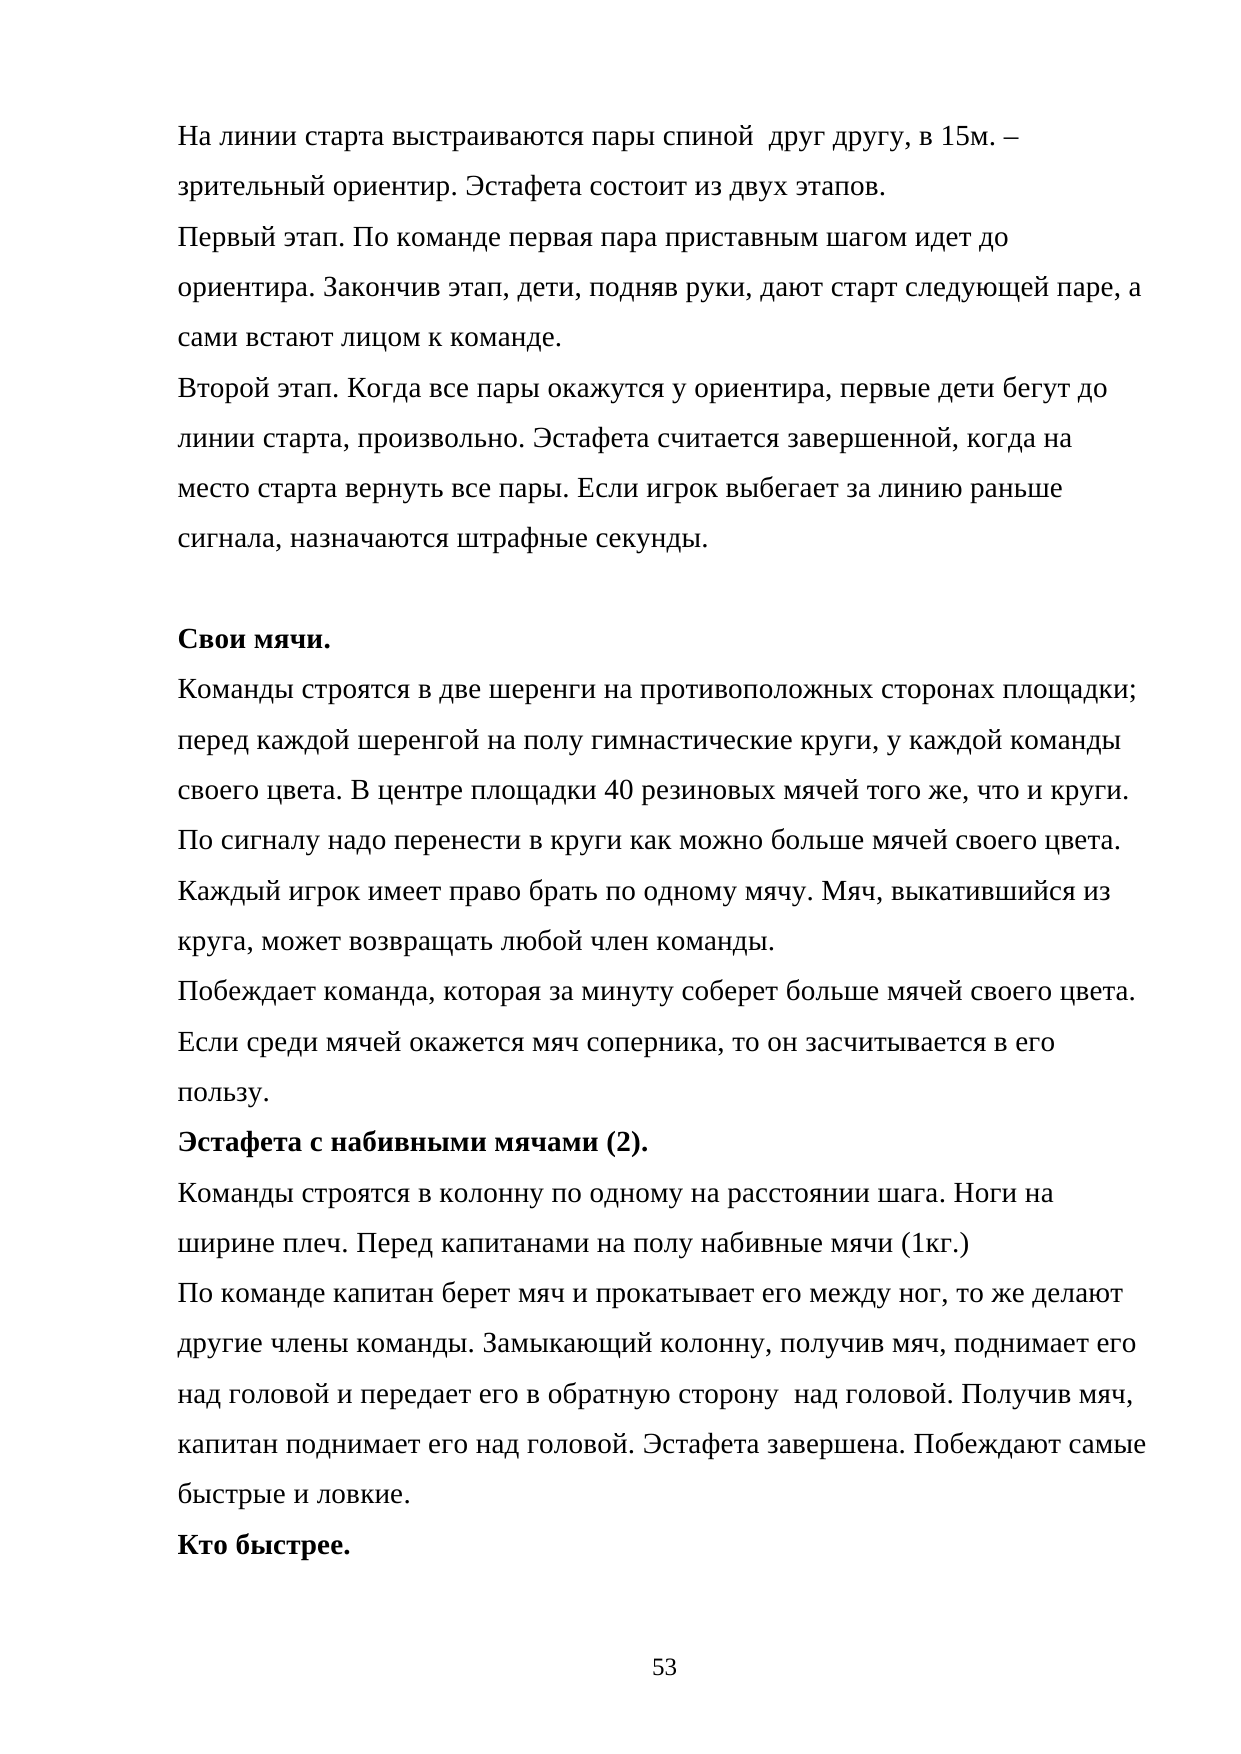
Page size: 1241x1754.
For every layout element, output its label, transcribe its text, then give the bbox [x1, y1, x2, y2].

text Побеждает команда, которая за минуту соберет больше мячей своего цвета. Если среди мячей окажется мяч соперника, то он засчитывается в его пользу. [177, 973, 1152, 1108]
text Второй этап. Когда все пары окажутся у ориентира, первые дети бегут до линии старта, произвольно. Эстафета считается завершенной, когда на место старта вернуть все пары. Если игрок выбегает за линию раньше сигнала, назначаются штрафные секунды. [177, 370, 1152, 554]
text Эстафета с набивными мячами (2). [177, 1124, 1152, 1158]
text На линии старта выстраиваются пары спиной друг другу, в 15м. – зрительный ориентир. Эстафета состоит из двух этапов. [177, 118, 1152, 202]
text Команды строятся в колонну по одному на расстоянии шага. Ноги на ширине плеч. Перед капитанами на полу набивные мячи (1кг.) [177, 1175, 1152, 1258]
text Первый этап. По команде первая пара приставным шагом идет до ориентира. Закончив этап, дети, подняв руки, дают старт следующей паре, а сами встают лицом к команде. [177, 219, 1152, 353]
text Кто быстрее. [177, 1527, 1152, 1560]
text Свои мячи. [177, 621, 1152, 655]
text По сигналу надо перенести в круги как можно больше мячей своего цвета. Каждый игрок имеет право брать по одному мячу. Мяч, выкатившийся из круга, может возвращать любой член команды. [177, 822, 1152, 957]
text По команде капитан берет мяч и прокатывает его между ног, то же делают другие члены команды. Замыкающий колонну, получив мяч, поднимает его над головой и передает его в обратную сторону над головой. Получив мяч, капитан поднимает его над головой. Эстафета завершена. Побеждают самые быстрые и ловкие. [177, 1275, 1152, 1510]
text Команды строятся в две шеренги на противоположных сторонах площадки; перед каждой шеренгой на полу гимнастические круги, у каждой команды своего цвета. В центре площадки 40 резиновых мячей того же, что и круги. [177, 672, 1152, 806]
